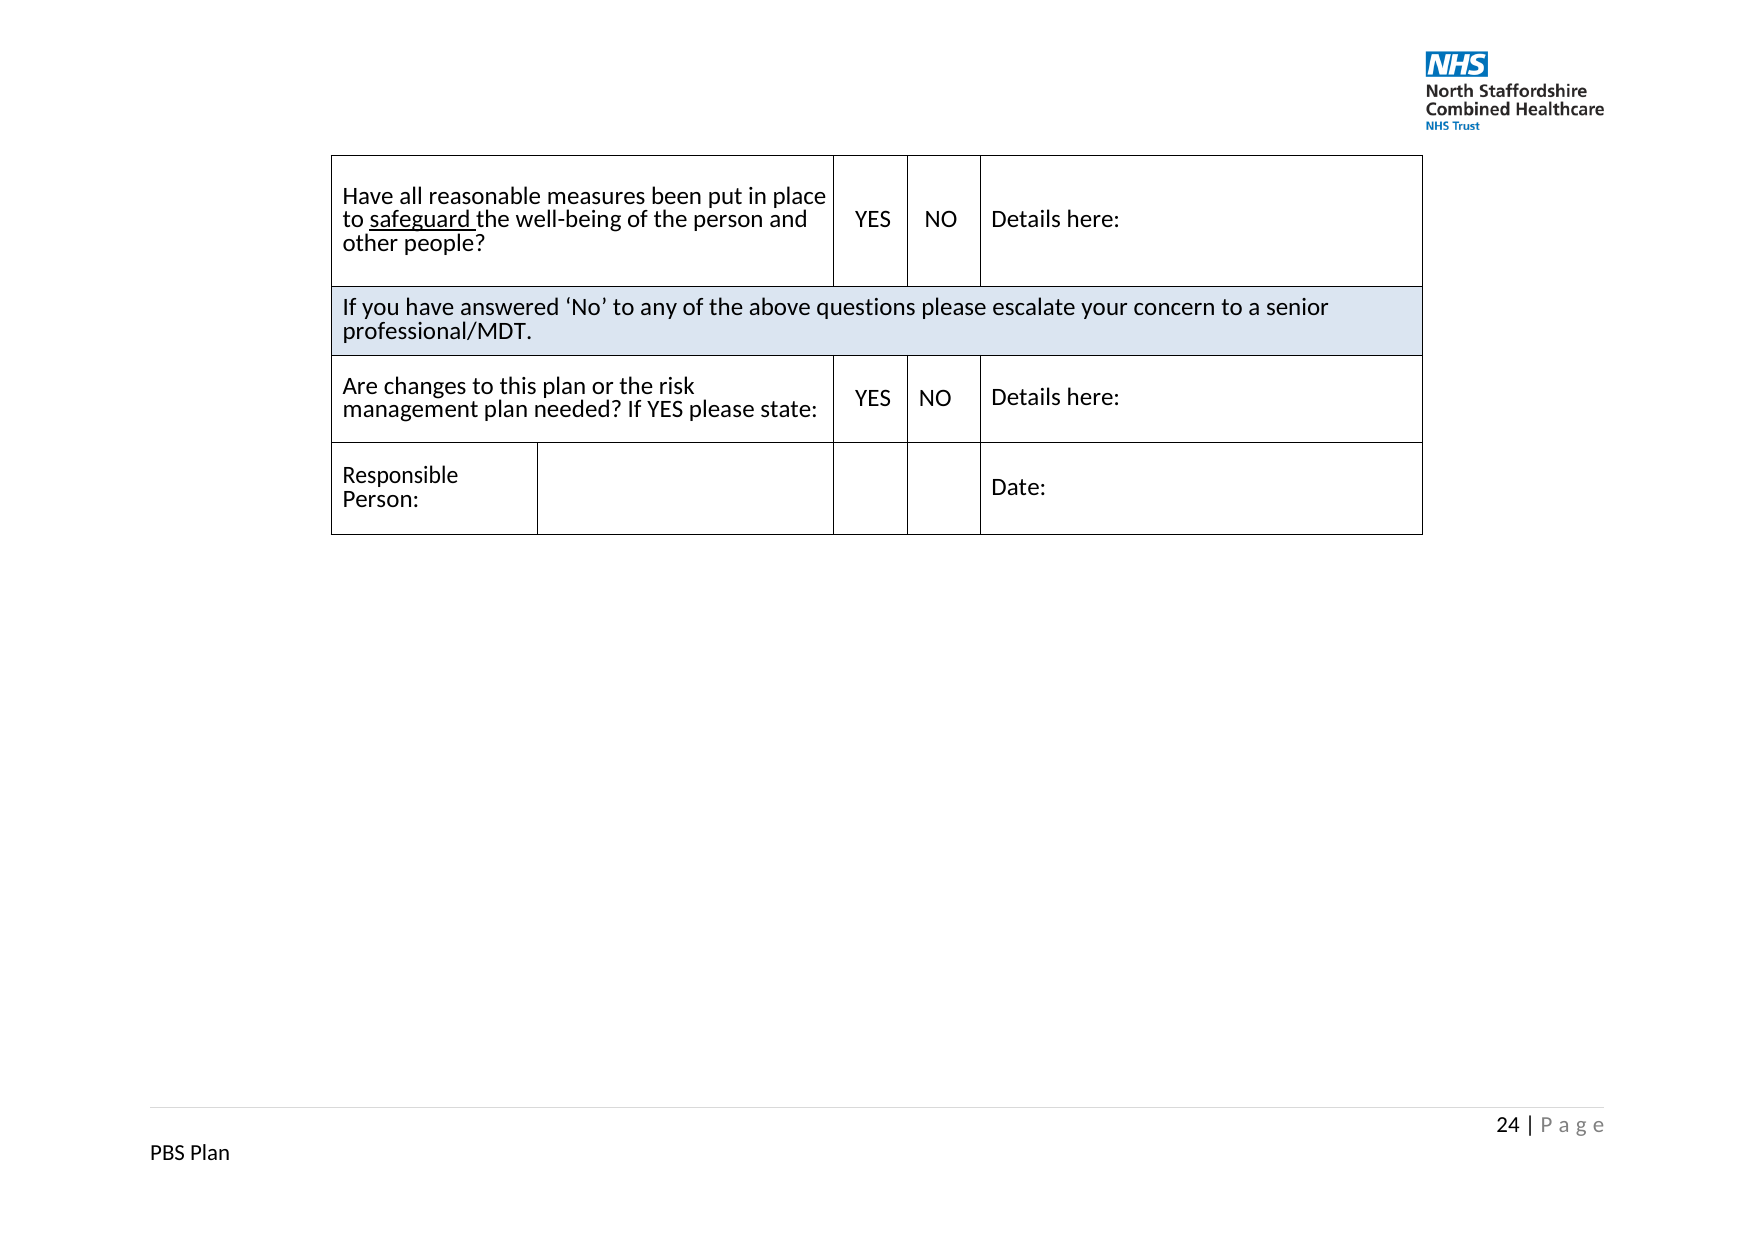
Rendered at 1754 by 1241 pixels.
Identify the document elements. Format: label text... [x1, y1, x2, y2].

table_cell Responsible Person: [332, 443, 537, 533]
table_cell YES [834, 356, 907, 442]
table_cell If you have answered ‘No’ to any of the above questions please escalate your concern to a senior professional/MDT. [332, 287, 1422, 355]
table_cell Details here: [981, 356, 1422, 442]
table_cell [538, 443, 833, 533]
table_cell NO [908, 156, 980, 286]
table_cell NO [908, 356, 980, 442]
table_cell [834, 443, 907, 533]
table_cell Are changes to this plan or the risk management plan needed? If YES please state: [332, 356, 833, 442]
table_cell [908, 443, 980, 533]
picture [1425, 51, 1604, 130]
table_cell Details here: [981, 156, 1422, 286]
table_cell Have all reasonable measures been put in place to safeguard the well-being of the person and other people? [332, 156, 833, 286]
table_cell Date: [981, 443, 1422, 533]
table_cell YES [834, 156, 907, 286]
